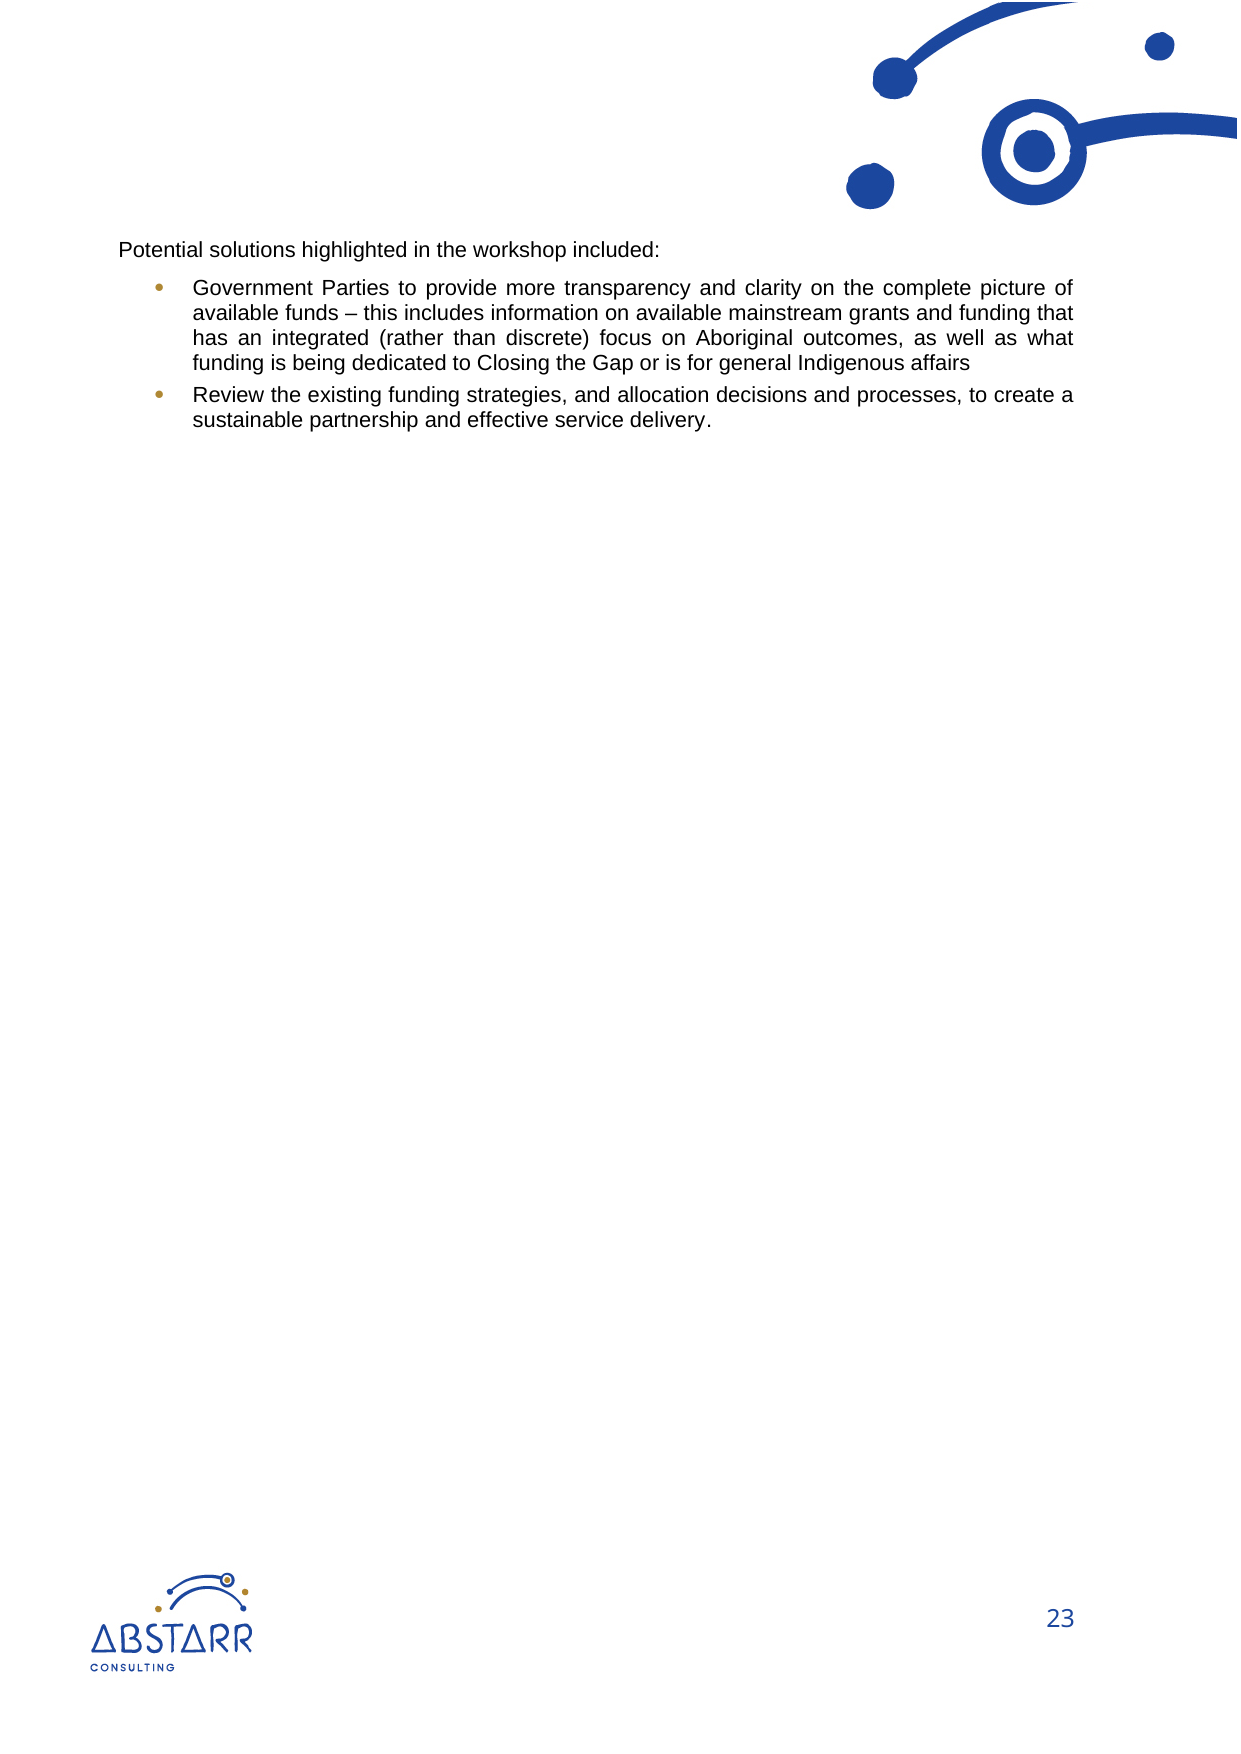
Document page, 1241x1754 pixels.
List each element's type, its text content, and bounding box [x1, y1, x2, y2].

list Review the existing funding strategies, and allocation decisions and processes, to create a sustainable partnership and effective service delivery. [155, 382, 1075, 432]
picture [2, 2, 1237, 1090]
list Government Parties to provide more transparency and clarity on the complete picture of available funds – this includes information on available mainstream grants and funding that has an integrated (rather than discrete) focus on Aboriginal outcomes, as well as what funding is being dedicated to Closing the Gap or is for general Indigenous affairs [155, 274, 1075, 375]
picture [2, 1472, 1237, 1754]
text Potential solutions highlighted in the workshop included: [118, 237, 1075, 262]
